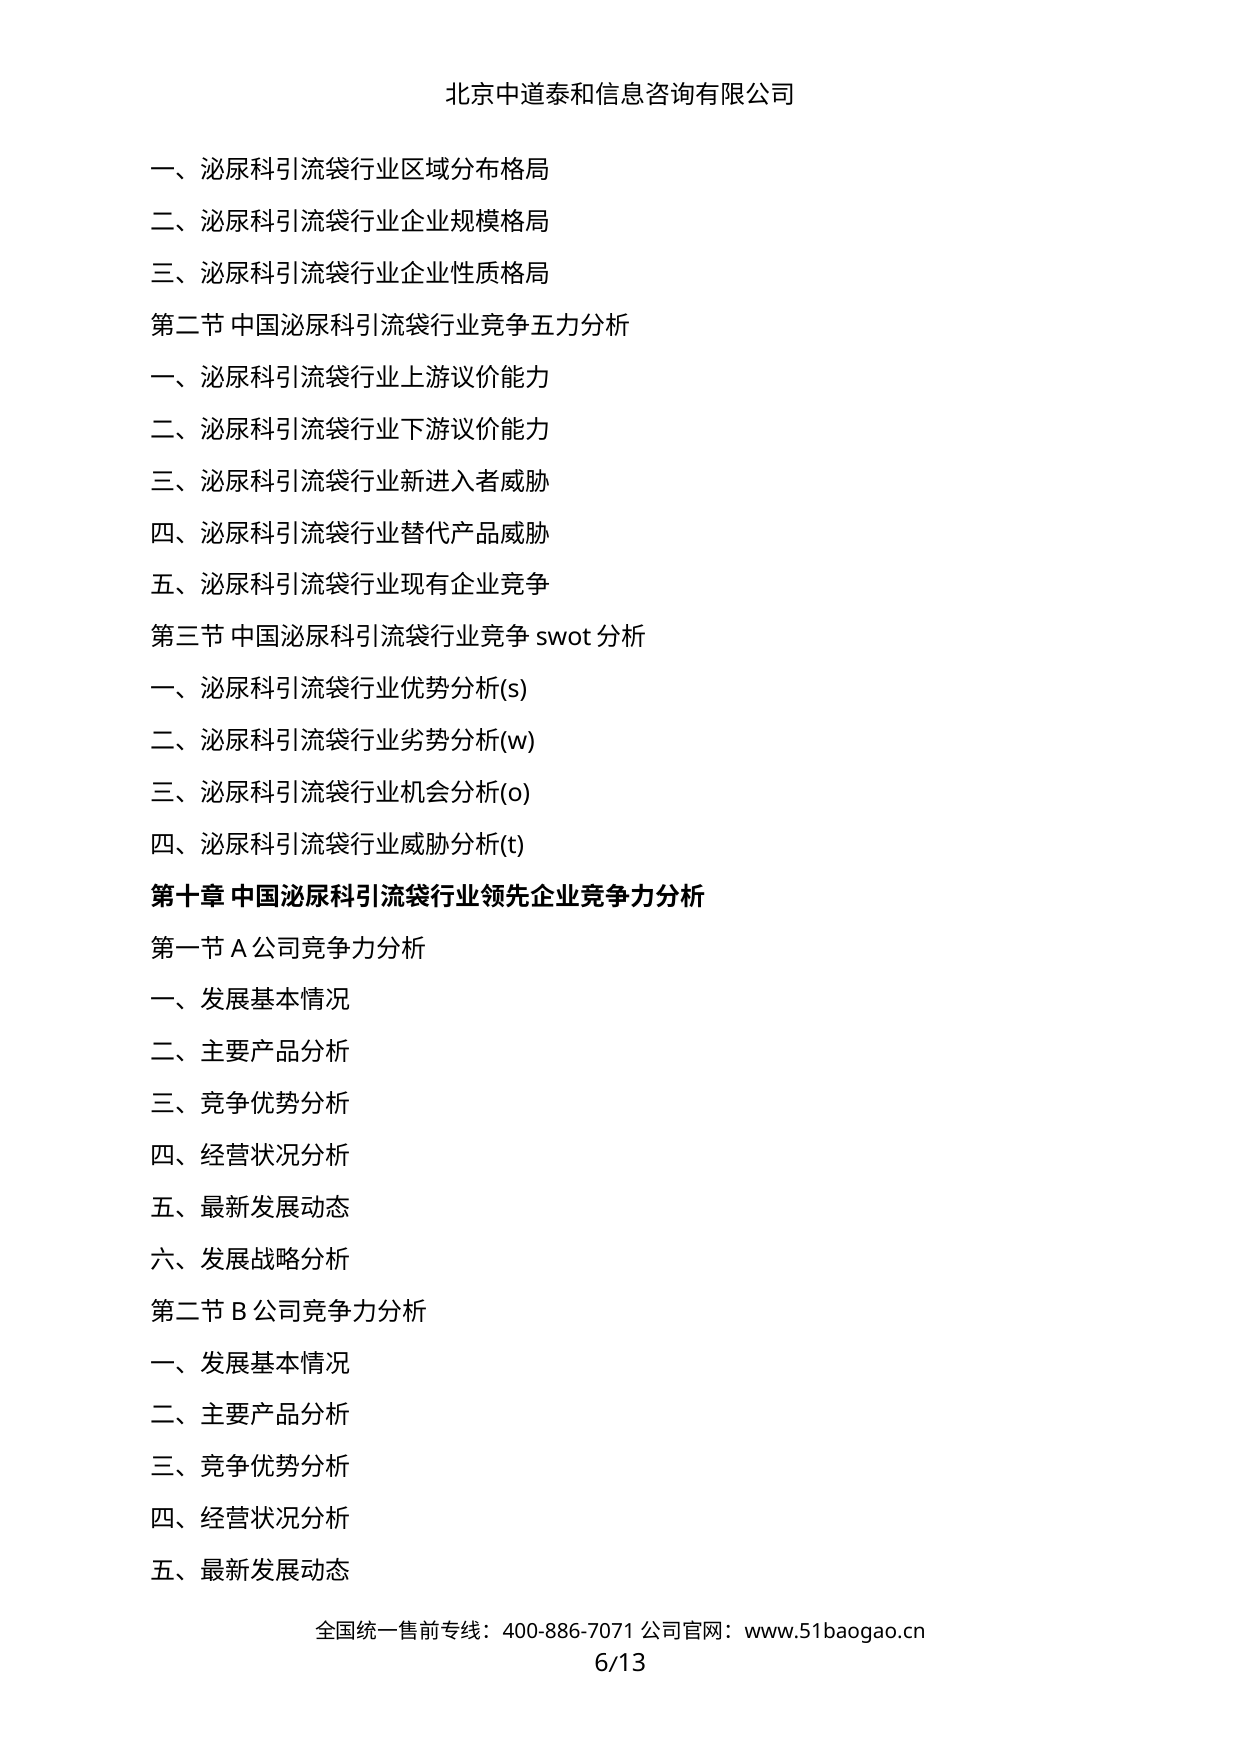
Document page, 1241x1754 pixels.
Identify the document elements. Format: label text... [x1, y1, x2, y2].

text 第二节 中国泌尿科引流袋行业竞争五力分析 [150, 306, 1090, 342]
text 第二节 B公司竞争力分析 [150, 1291, 1090, 1327]
text 三、竞争优势分析 [150, 1084, 1090, 1120]
text 五、最新发展动态 [150, 1187, 1090, 1224]
text 第一节 A公司竞争力分析 [150, 928, 1090, 964]
text 五、最新发展动态 [150, 1551, 1090, 1587]
text 四、经营状况分析 [150, 1136, 1090, 1172]
text 一、发展基本情况 [150, 1343, 1090, 1379]
text 二、泌尿科引流袋行业企业规模格局 [150, 202, 1090, 238]
text 三、泌尿科引流袋行业新进入者威胁 [150, 461, 1090, 497]
text 第十章 中国泌尿科引流袋行业领先企业竞争力分析 [150, 876, 1090, 912]
text 一、泌尿科引流袋行业优势分析(s) [150, 669, 1090, 705]
text 六、发展战略分析 [150, 1239, 1090, 1276]
text 二、泌尿科引流袋行业劣势分析(w) [150, 721, 1090, 757]
text 二、主要产品分析 [150, 1395, 1090, 1431]
text 三、泌尿科引流袋行业机会分析(o) [150, 772, 1090, 809]
text 五、泌尿科引流袋行业现有企业竞争 [150, 565, 1090, 601]
text 二、泌尿科引流袋行业下游议价能力 [150, 409, 1090, 446]
text 二、主要产品分析 [150, 1032, 1090, 1068]
text 一、发展基本情况 [150, 980, 1090, 1016]
text 一、泌尿科引流袋行业上游议价能力 [150, 357, 1090, 394]
text 第三节 中国泌尿科引流袋行业竞争swot分析 [150, 617, 1090, 653]
text 四、泌尿科引流袋行业威胁分析(t) [150, 824, 1090, 861]
text 四、经营状况分析 [150, 1499, 1090, 1535]
text 三、泌尿科引流袋行业企业性质格局 [150, 254, 1090, 290]
text 四、泌尿科引流袋行业替代产品威胁 [150, 513, 1090, 549]
text 一、泌尿科引流袋行业区域分布格局 [150, 150, 1090, 186]
text 三、竞争优势分析 [150, 1447, 1090, 1483]
